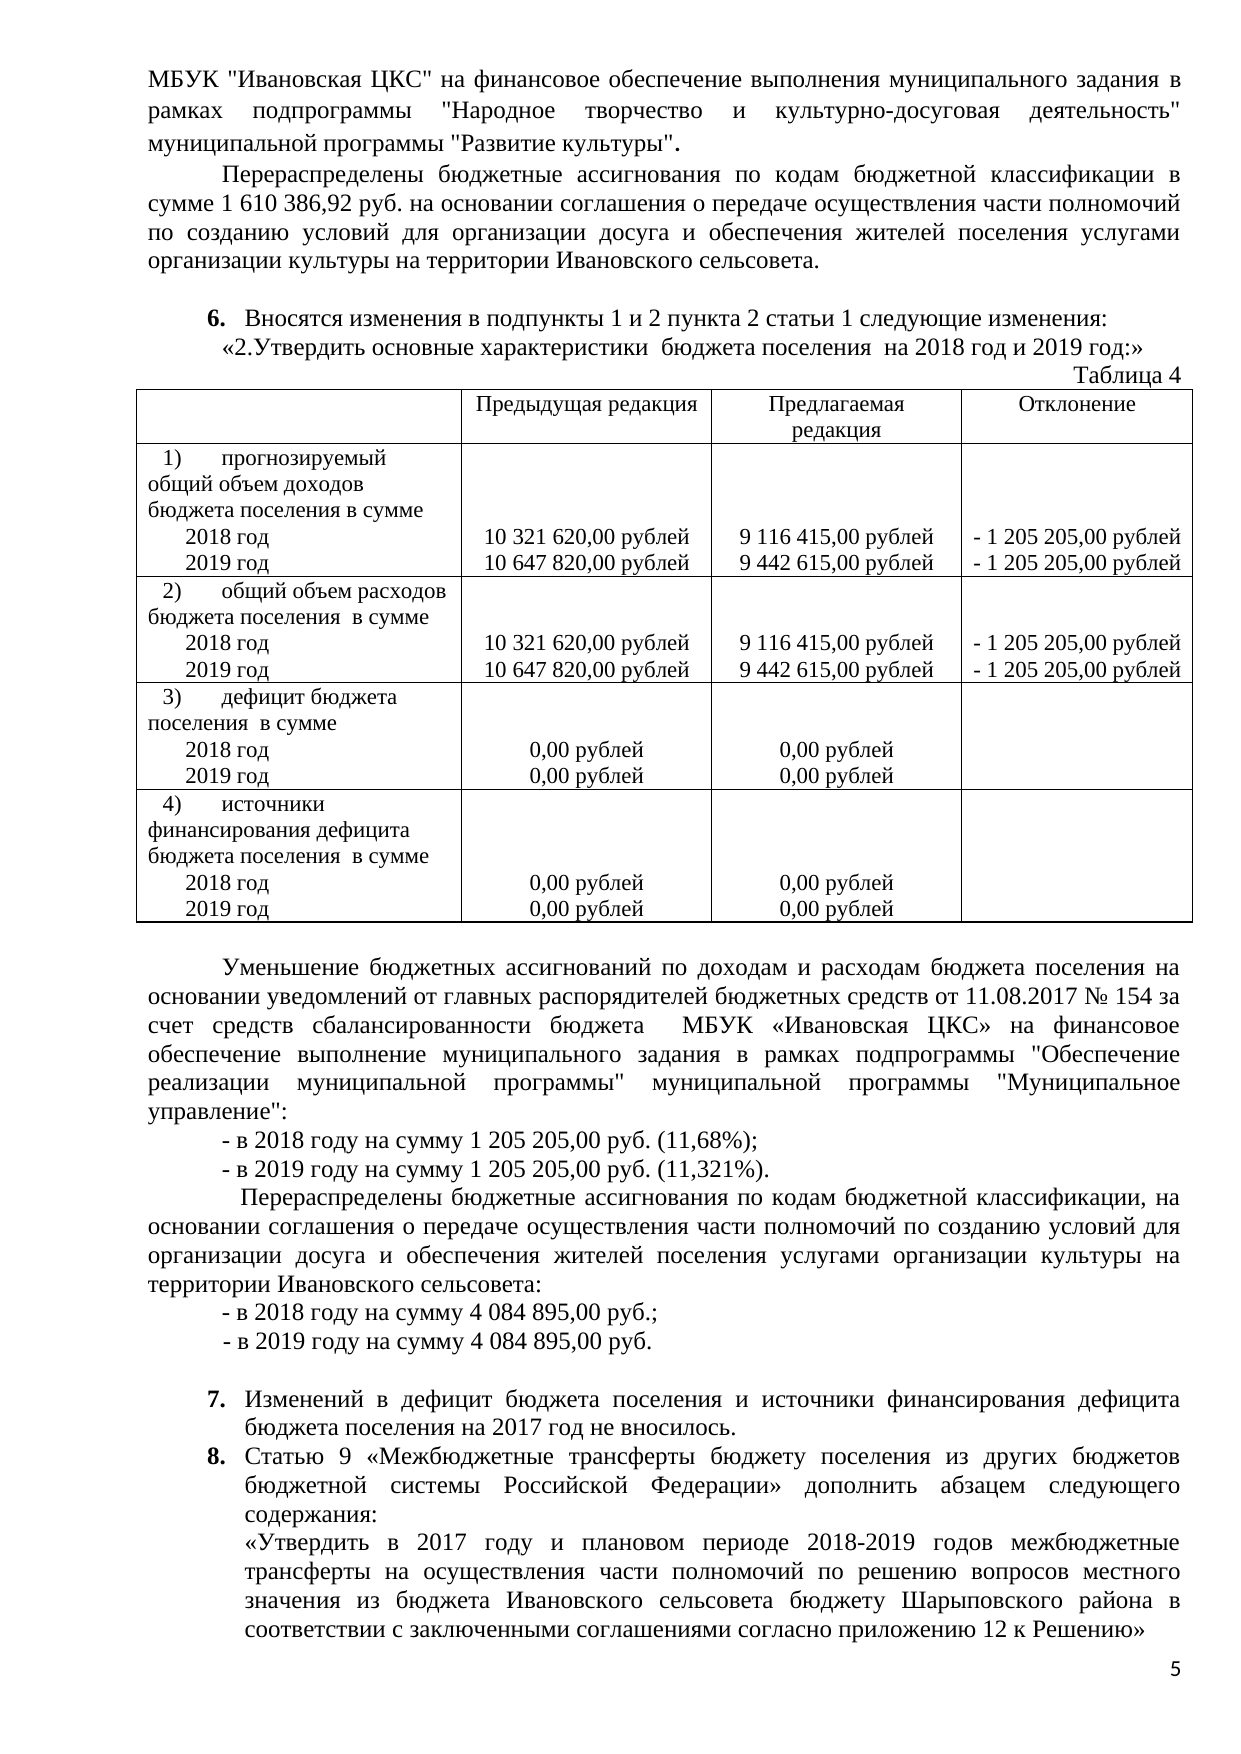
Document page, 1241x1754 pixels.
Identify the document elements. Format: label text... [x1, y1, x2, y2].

table_cell - 1 205 205,00 рублей - 1 205 205,00 рублей [962, 444, 1192, 576]
table_cell 10 321 620,00 рублей 10 647 820,00 рублей [462, 444, 711, 576]
table_cell 0,00 рублей 0,00 рублей [462, 683, 711, 788]
table_cell [962, 790, 1192, 921]
text Уменьшение бюджетных ассигнований по доходам и расходам бюджета поселения на основании уведомлений от главных распорядителей бюджетных средств от 11.08.2017 № 154 за счет средств сбалансированности бюджета МБУК «Ивановская ЦКС» на финансовое обеспечение выполнение муниципального задания в рамках подпрограммы "Обеспечение реализации муниципальной программы" муниципальной программы "Муниципальное управление": [148, 952, 1181, 1125]
table_cell 10 321 620,00 рублей 10 647 820,00 рублей [462, 577, 711, 682]
text - в 2018 году на сумму 1 205 205,00 руб. (11,68%); [148, 1125, 1181, 1154]
text - в 2019 году на сумму 4 084 895,00 руб. [148, 1326, 1181, 1355]
text - в 2019 году на сумму 1 205 205,00 руб. (11,321%). [148, 1154, 1181, 1182]
table_header Отклонение [962, 390, 1192, 443]
table_cell 9 116 415,00 рублей 9 442 615,00 рублей [712, 577, 961, 682]
table_cell 0,00 рублей 0,00 рублей [462, 790, 711, 921]
text Перераспределены бюджетные ассигнования по кодам бюджетной классификации, на основании соглашения о передаче осуществления части полномочий по созданию условий для организации досуга и обеспечения жителей поселения услугами организации культуры на территории Ивановского сельсовета: [148, 1182, 1181, 1297]
text - в 2018 году на сумму 4 084 895,00 руб.; [148, 1297, 1181, 1326]
table_cell [962, 683, 1192, 788]
table_cell - 1 205 205,00 рублей - 1 205 205,00 рублей [962, 577, 1192, 682]
list Изменений в дефицит бюджета поселения и источники финансирования дефицита бюджета поселения на 2017 год не вносилось. [207, 1384, 1181, 1441]
table_header Предлагаемая редакция [712, 390, 961, 443]
table_cell общий объем расходов бюджета поселения в сумме 2018 год 2019 год [137, 577, 461, 682]
table_cell 0,00 рублей 0,00 рублей [712, 790, 961, 921]
table_cell источники финансирования дефицита бюджета поселения в сумме 2018 год 2019 год [137, 790, 461, 921]
text «2.Утвердить основные характеристики бюджета поселения на 2018 год и 2019 год:» [148, 332, 1181, 360]
table_cell 9 116 415,00 рублей 9 442 615,00 рублей [712, 444, 961, 576]
list Статью 9 «Межбюджетные трансферты бюджету поселения из других бюджетов бюджетной системы Российской Федерации» дополнить абзацем следующего содержания: [207, 1441, 1181, 1527]
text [148, 59, 1181, 159]
text «Утвердить в 2017 году и плановом периоде 2018-2019 годов межбюджетные трансферты на осуществления части полномочий по решению вопросов местного значения из бюджета Ивановского сельсовета бюджету Шарыповского района в соответствии с заключенными соглашениями согласно приложению 12 к Решению» [244, 1527, 1181, 1642]
list Вносятся изменения в подпункты 1 и 2 пункта 2 статьи 1 следующие изменения: [207, 303, 1181, 332]
text Таблица 4 [148, 360, 1181, 389]
table_header Предыдущая редакция [462, 390, 711, 443]
table_cell 0,00 рублей 0,00 рублей [712, 683, 961, 788]
table_header [137, 390, 461, 443]
table_cell дефицит бюджета поселения в сумме 2018 год 2019 год [137, 683, 461, 788]
text Перераспределены бюджетные ассигнования по кодам бюджетной классификации в сумме 1 610 386,92 руб. на основании соглашения о передаче осуществления части полномочий по созданию условий для организации досуга и обеспечения жителей поселения услугами организации культуры на территории Ивановского сельсовета. [148, 159, 1181, 274]
table_cell прогнозируемый общий объем доходов бюджета поселения в сумме 2018 год 2019 год [137, 444, 461, 576]
